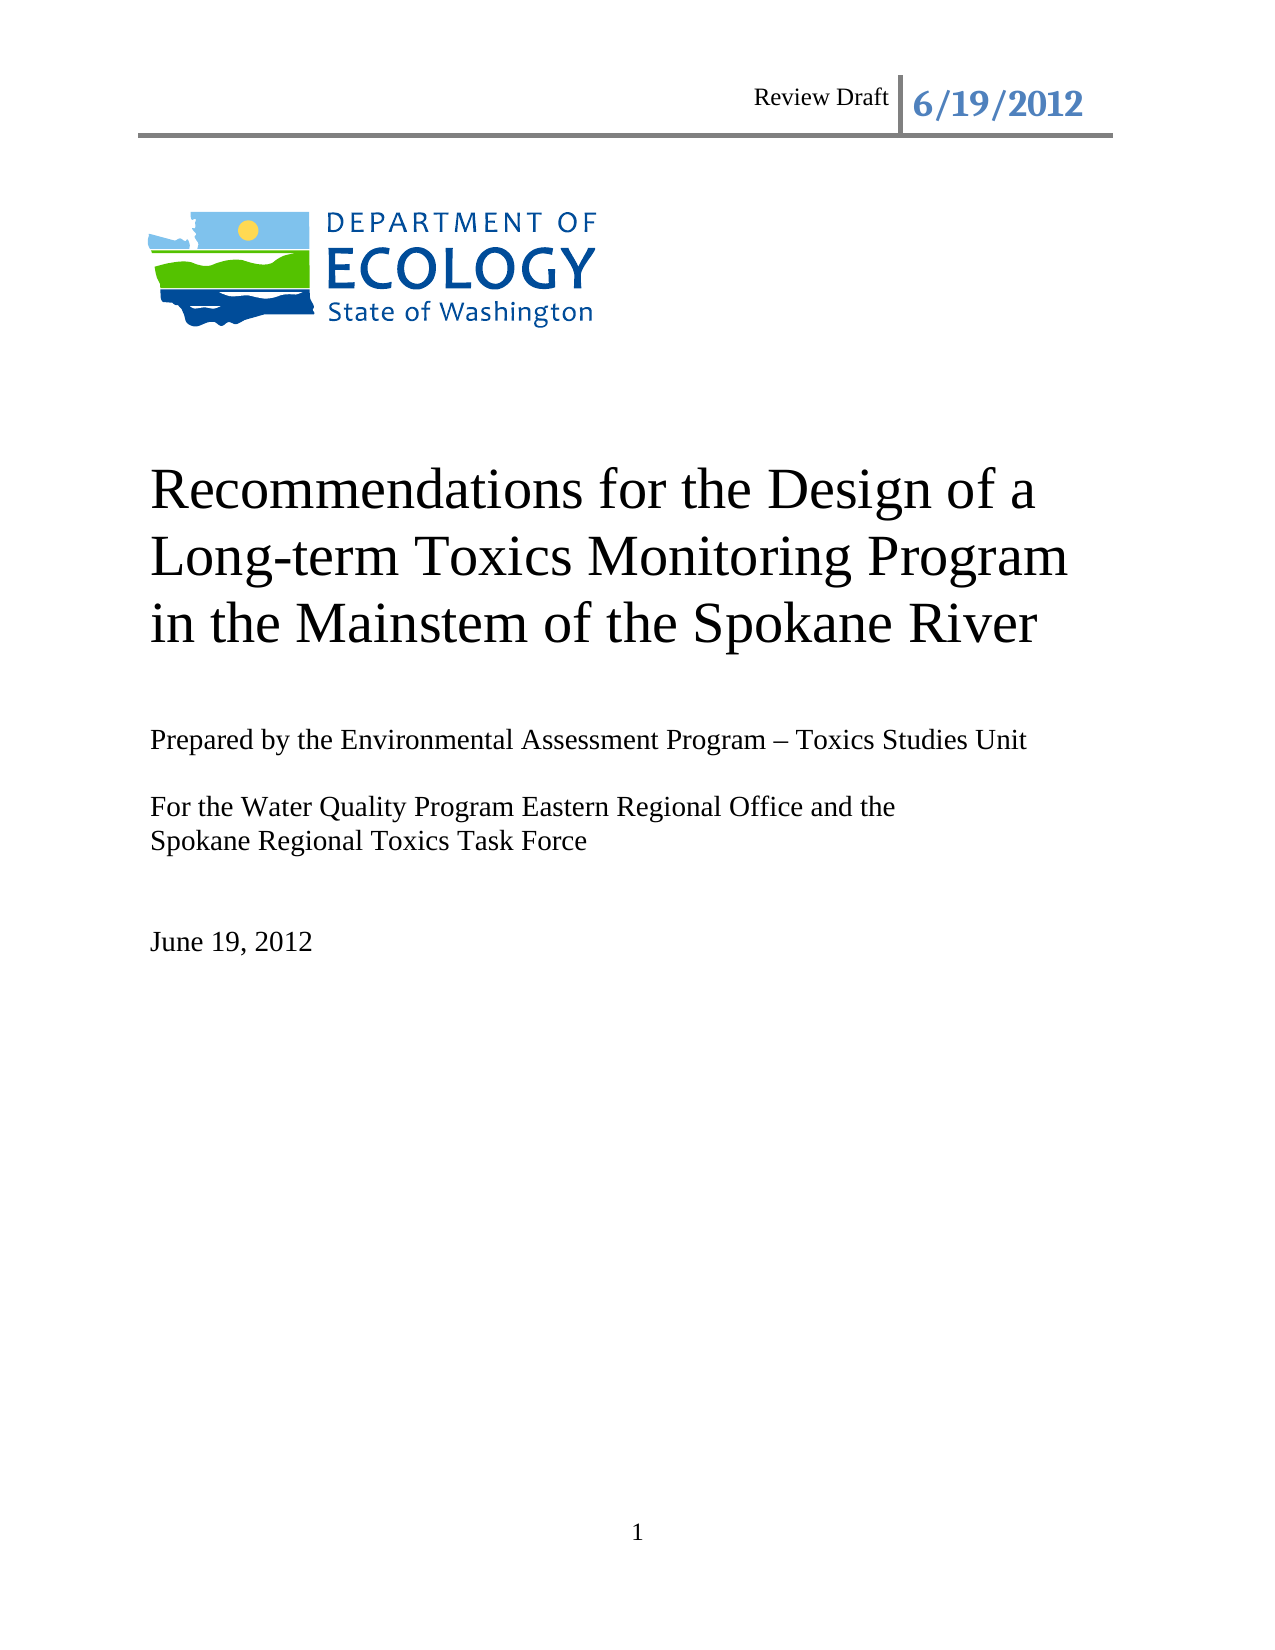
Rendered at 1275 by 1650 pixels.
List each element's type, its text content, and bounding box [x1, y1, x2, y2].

text For the Water Quality Program Eastern Regional Office and the [150, 789, 1125, 823]
text June 19, 2012 [150, 924, 1125, 957]
text Recommendations for the Design of a Long-term Toxics Monitoring Program in the Mainstem of the Spokane River [150, 454, 1125, 655]
text Prepared by the Environmental Assessment Program – Toxics Studies Unit [150, 722, 1125, 756]
text Spokane Regional Toxics Task Force [150, 823, 1125, 857]
